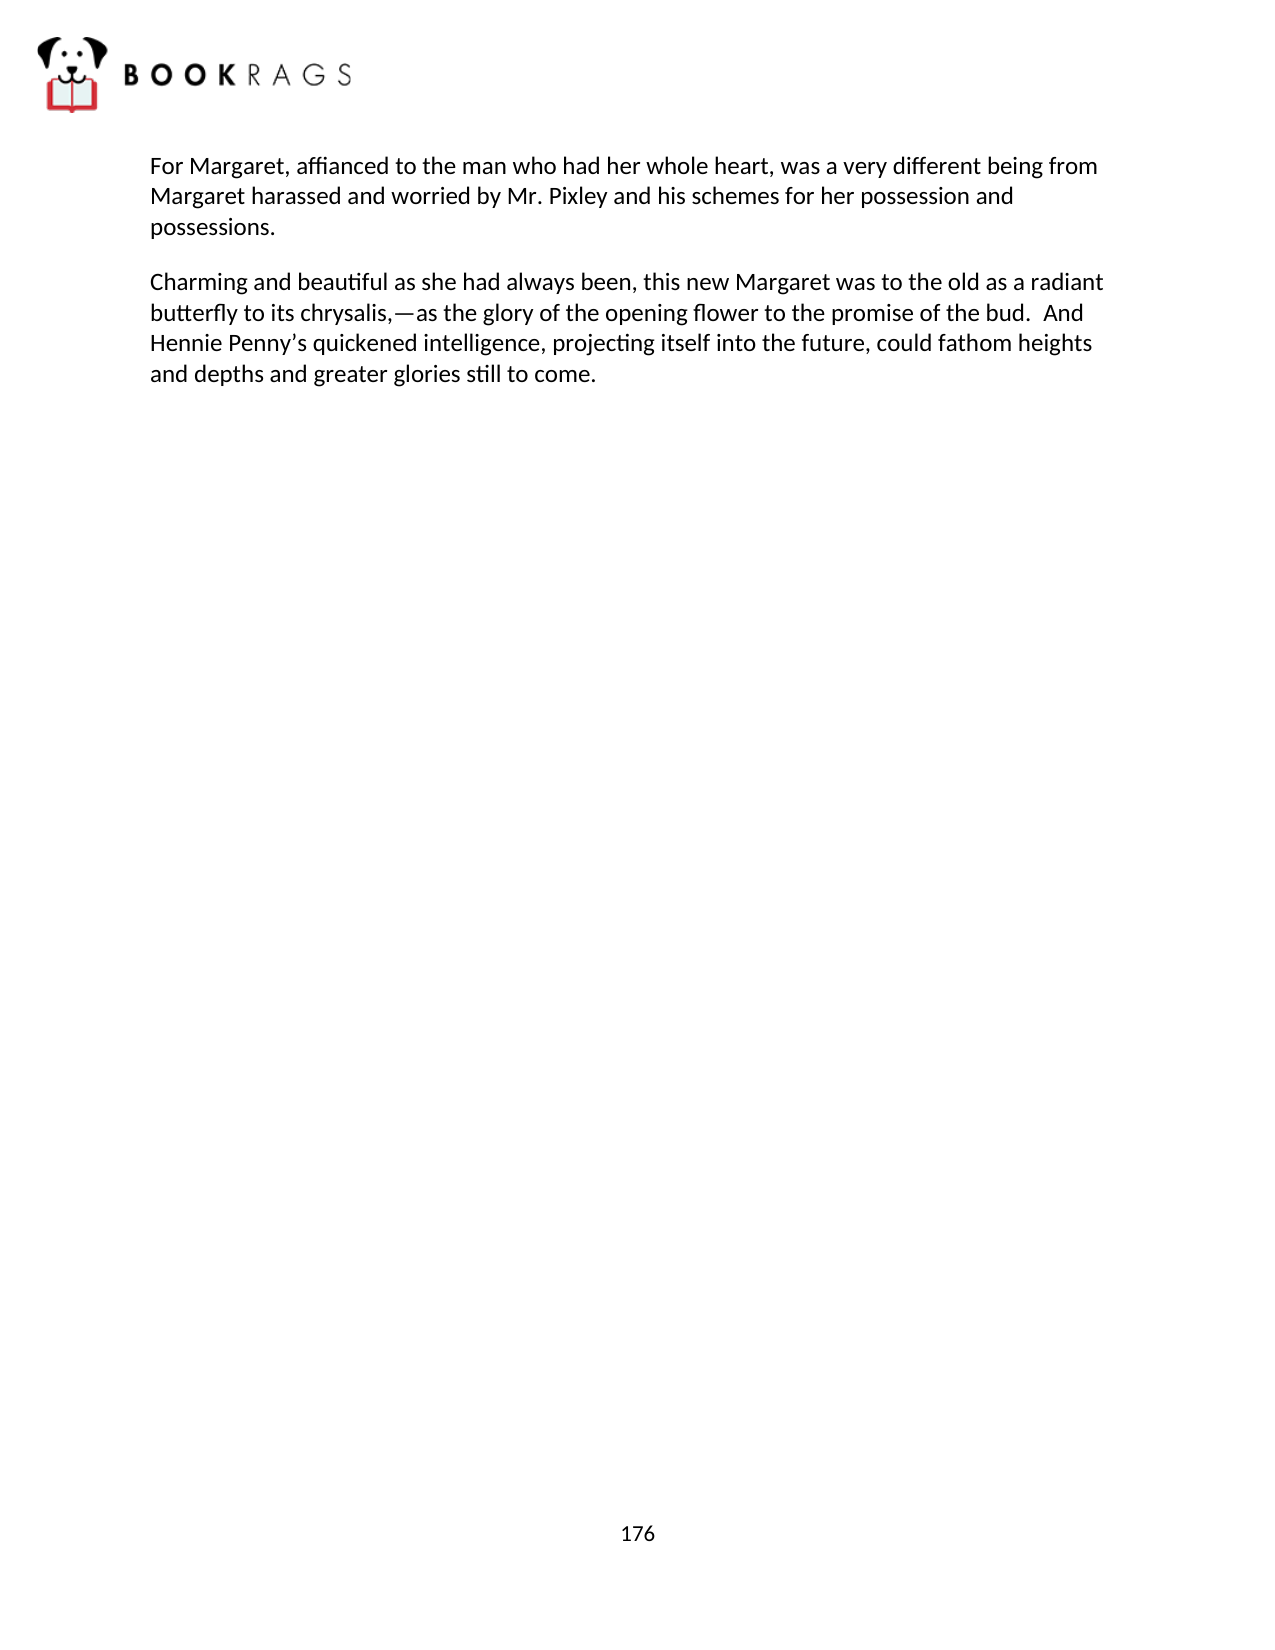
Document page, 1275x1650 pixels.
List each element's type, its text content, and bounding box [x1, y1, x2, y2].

text Charming and beautiful as she had always been, this new Margaret was to the old as a radiant butterfly to its chrysalis,—­as the glory of the opening flower to the promise of the bud. And Hennie Penny’s quickened intelligence, projecting itself into the future, could fathom heights and depths and greater glories still to come. [150, 267, 1125, 389]
text For Margaret, affianced to the man who had her whole heart, was a very different being from Margaret harassed and worried by Mr. Pixley and his schemes for her possession and possessions. [150, 150, 1125, 242]
picture [37, 37, 351, 113]
